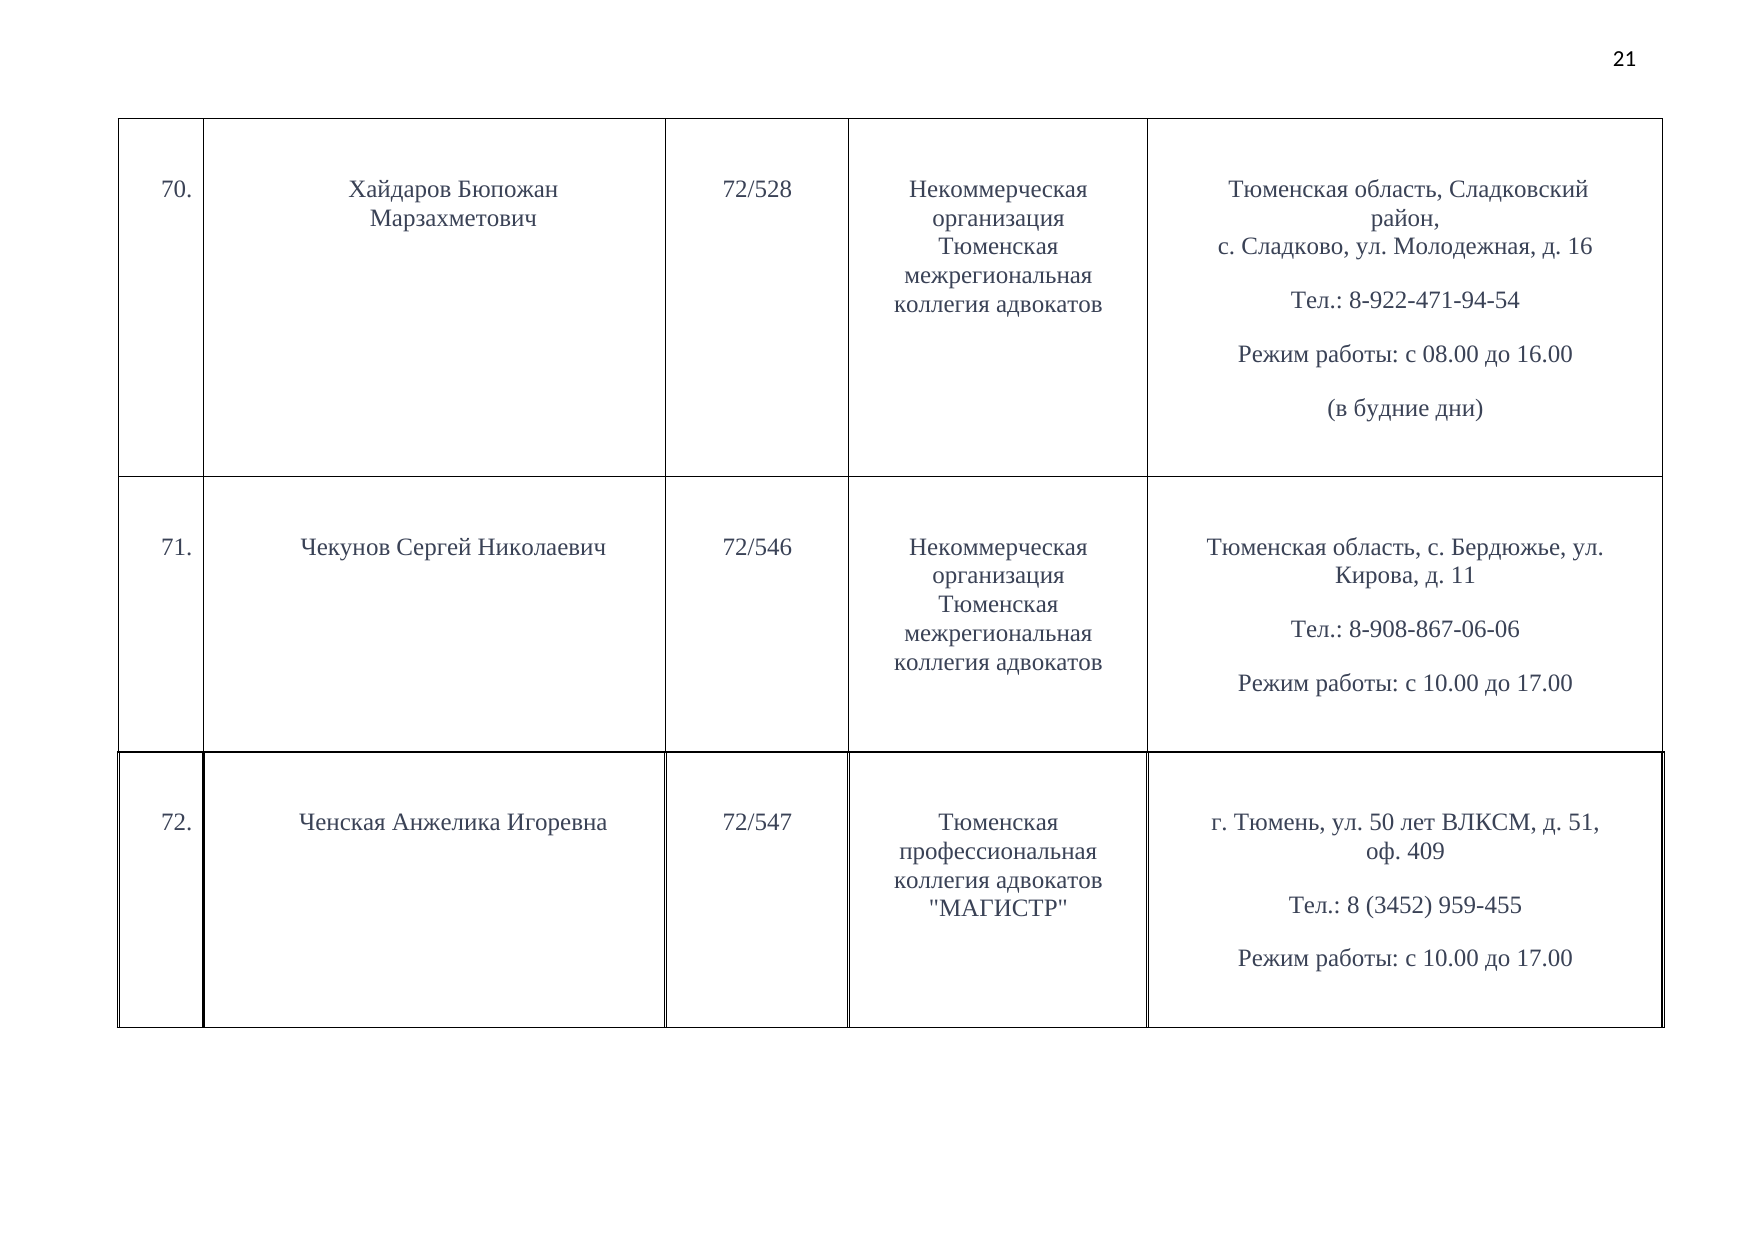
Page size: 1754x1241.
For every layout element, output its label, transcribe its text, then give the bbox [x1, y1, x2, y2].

table_cell [119, 477, 203, 751]
table_cell Ченская Анжелика Игоревна [205, 753, 664, 1027]
table_cell [120, 753, 202, 1027]
table_cell 72/546 [666, 477, 848, 751]
table_cell Чекунов Сергей Николаевич [204, 477, 665, 751]
table_cell г. Тюмень, ул. 50 лет ВЛКСМ, д. 51, оф. 409 Тел.: 8 (3452) 959-455 Режим работы: с 10.00 до 17.00 [1149, 753, 1661, 1027]
table_cell Тюменская область, с. Бердюжье, ул. Кирова, д. 11 Тел.: 8-908-867-06-06 Режим работы: с 10.00 до 17.00 [1148, 477, 1662, 751]
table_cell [849, 119, 1147, 476]
table_cell [119, 119, 203, 476]
table_cell Хайдаров Бюпожан Марзахметович [204, 119, 665, 476]
table_cell 72/547 [667, 753, 847, 1027]
table_cell Тюменская область, Сладковский район, с. Сладково, ул. Молодежная, д. 16 Тел.: 8-922-471-94-54 Режим работы: с 08.00 до 16.00 (в будние дни) [1148, 119, 1662, 476]
table_cell 72/528 [666, 119, 848, 476]
table_cell Тюменская профессиональная коллегия адвокатов "МАГИСТР" [850, 753, 1146, 1027]
table_cell Некоммерческая организация Тюменская межрегиональная коллегия адвокатов [849, 477, 1147, 751]
